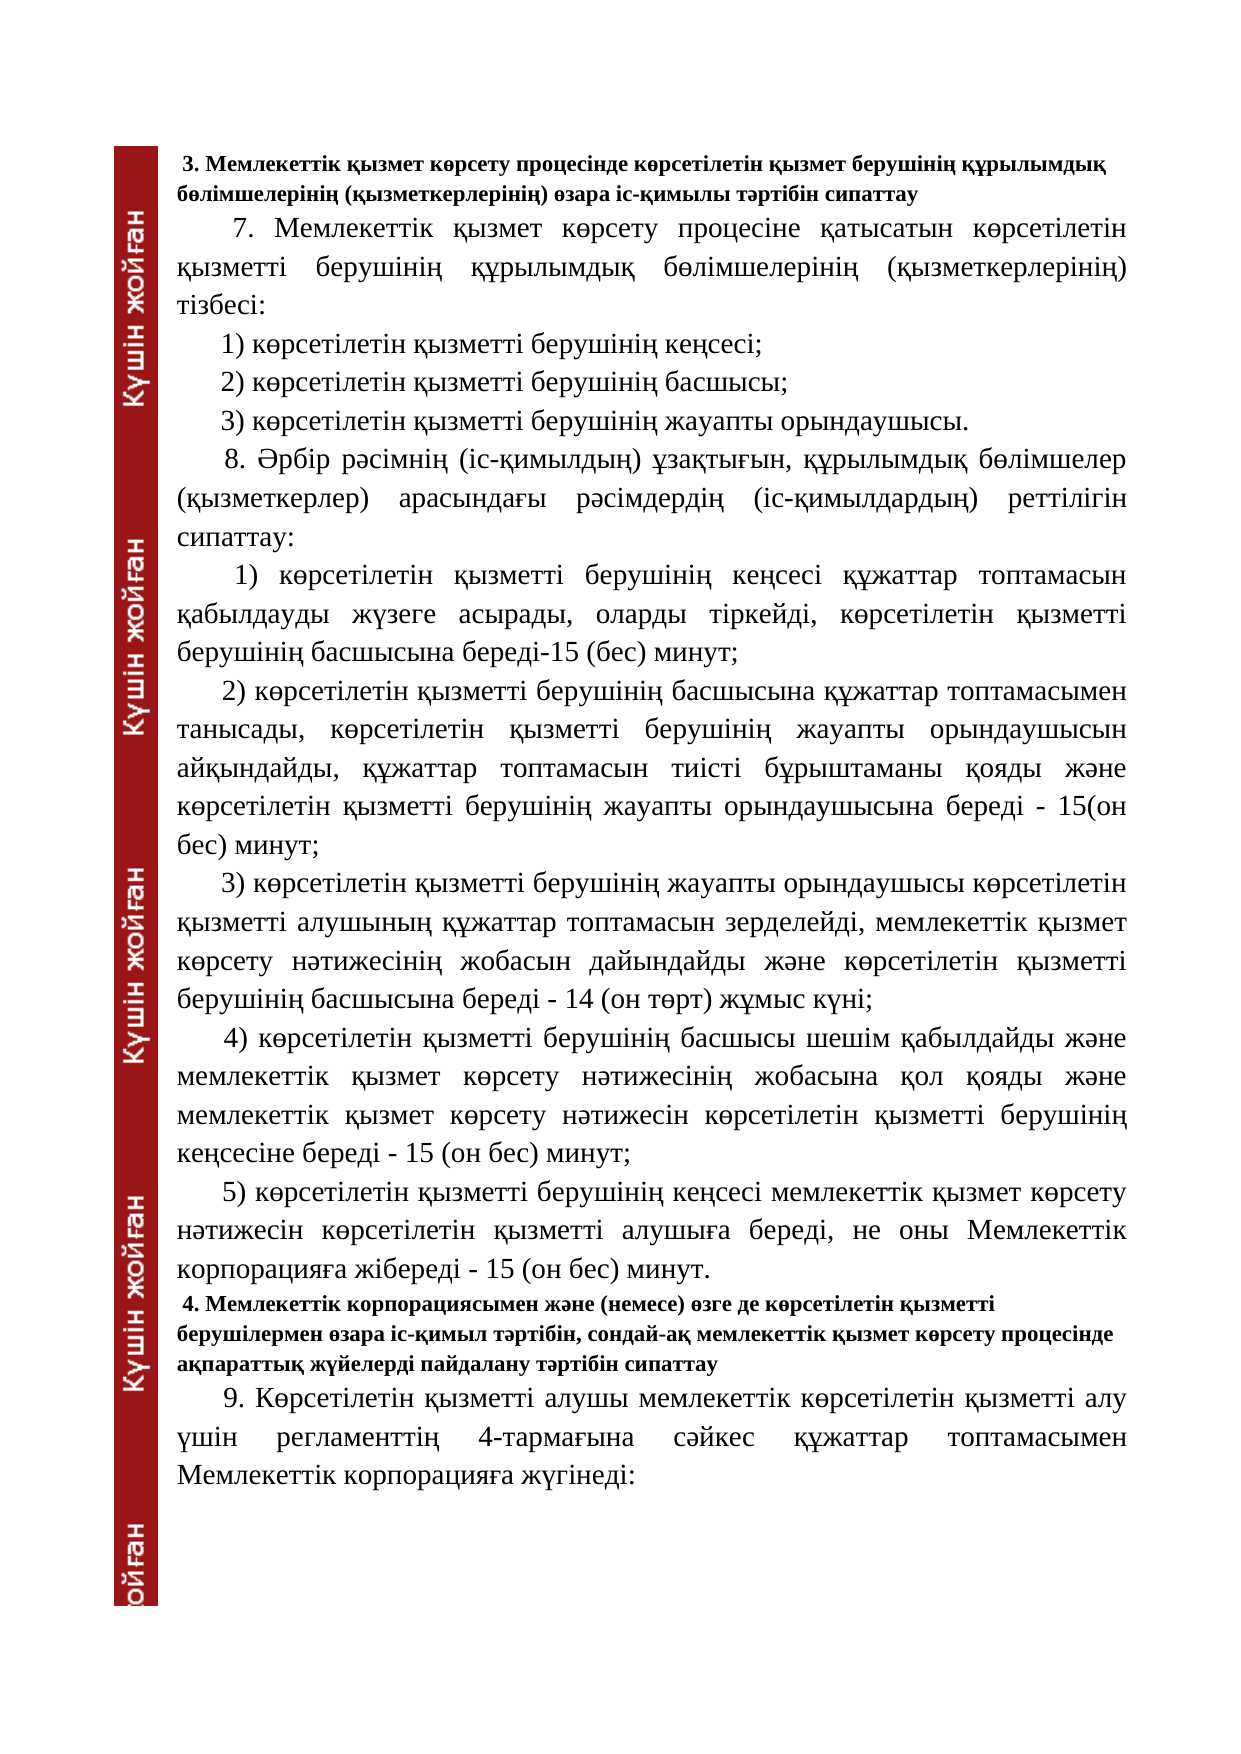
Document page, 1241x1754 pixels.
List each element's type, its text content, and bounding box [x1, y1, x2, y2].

text 8. Әрбір рәсімнің (іс-қимылдың) ұзақтығын, құрылымдық бөлімшелер (қызметкерлер) арасындағы рәсімдердің (іс-қимылдардың) реттілігін сипаттау: [112, 442, 1128, 552]
text 7. Мемлекеттік қызмет көрсету процесіне қатысатын көрсетілетін қызметті берушінің құрылымдық бөлімшелерінің (қызметкерлерінің) тізбесі: [112, 210, 1128, 321]
picture [114, 321, 158, 326]
text 2) көрсетілетін қызметті берушінің басшысы; [112, 364, 1128, 398]
picture [114, 146, 158, 150]
text 3) көрсетілетін қызметті берушінің жауапты орындаушысы көрсетілетін қызметті алушының құжаттар топтамасын зерделейді, мемлекеттік қызмет көрсету нәтижесінің жобасын дайындайды және көрсетілетін қызметті берушінің басшысына береді - 14 (он төрт) жұмыс күні; [112, 866, 1128, 1015]
text 5) көрсетілетін қызметті берушінің кеңсесі мемлекеттік қызмет көрсету нәтижесін көрсетілетін қызметті алушыға береді, не оны Мемлекеттік корпорацияға жібереді - 15 (он бес) минут. [112, 1174, 1128, 1284]
text 1) көрсетілетін қызметті берушінің кеңсесі құжаттар топтамасын қабылдауды жүзеге асырады, оларды тіркейді, көрсетілетін қызметті берушінің басшысына береді-15 (бес) минут; [112, 557, 1128, 668]
picture [114, 1491, 158, 1606]
text 3) көрсетілетін қызметті берушінің жауапты орындаушысы. [112, 403, 1128, 437]
text 9. Көрсетілетін қызметті алушы мемлекеттік көрсетілетін қызметті алу үшін регламенттің 4-тармағына сәйкес құжаттар топтамасымен Мемлекеттік корпорацияға жүгінеді: [112, 1380, 1128, 1491]
text 4. Мемлекеттік корпорациясымен және (немесе) өзге де көрсетілетін қызметті берушілермен өзара іс-қимыл тәртібін, сондай-ақ мемлекеттік қызмет көрсету процесінде ақпараттық жүйелерді пайдалану тәртібін сипаттау [112, 1289, 1128, 1376]
text 1) көрсетілетін қызметті берушінің кеңсесі; [112, 326, 1128, 359]
text 2) көрсетілетін қызметті берушінің басшысына құжаттар топтамасымен танысады, көрсетілетін қызметті берушінің жауапты орындаушысын айқындайды, құжаттар топтамасын тиісті бұрыштаманы қояды және көрсетілетін қызметті берушінің жауапты орындаушысына береді - 15(он бес) минут; [112, 673, 1128, 861]
picture [114, 861, 158, 866]
picture [114, 1169, 158, 1174]
text 4) көрсетілетін қызметті берушінің басшысы шешім қабылдайды және мемлекеттік қызмет көрсету нәтижесінің жобасына қол қояды және мемлекеттік қызмет көрсету нәтижесін көрсетілетін қызметті берушінің кеңсесіне береді - 15 (он бес) минут; [112, 1020, 1128, 1169]
picture [114, 552, 158, 557]
picture [114, 359, 158, 364]
picture [114, 1284, 158, 1289]
picture [114, 1015, 158, 1020]
text 3. Мемлекеттік қызмет көрсету процесінде көрсетілетін қызмет берушінің құрылымдық бөлімшелерінің (қызметкерлерінің) өзара іс-қимылы тәртібін сипаттау [112, 150, 1128, 207]
picture [114, 668, 158, 673]
picture [114, 1376, 158, 1380]
picture [114, 398, 158, 403]
picture [114, 437, 158, 442]
